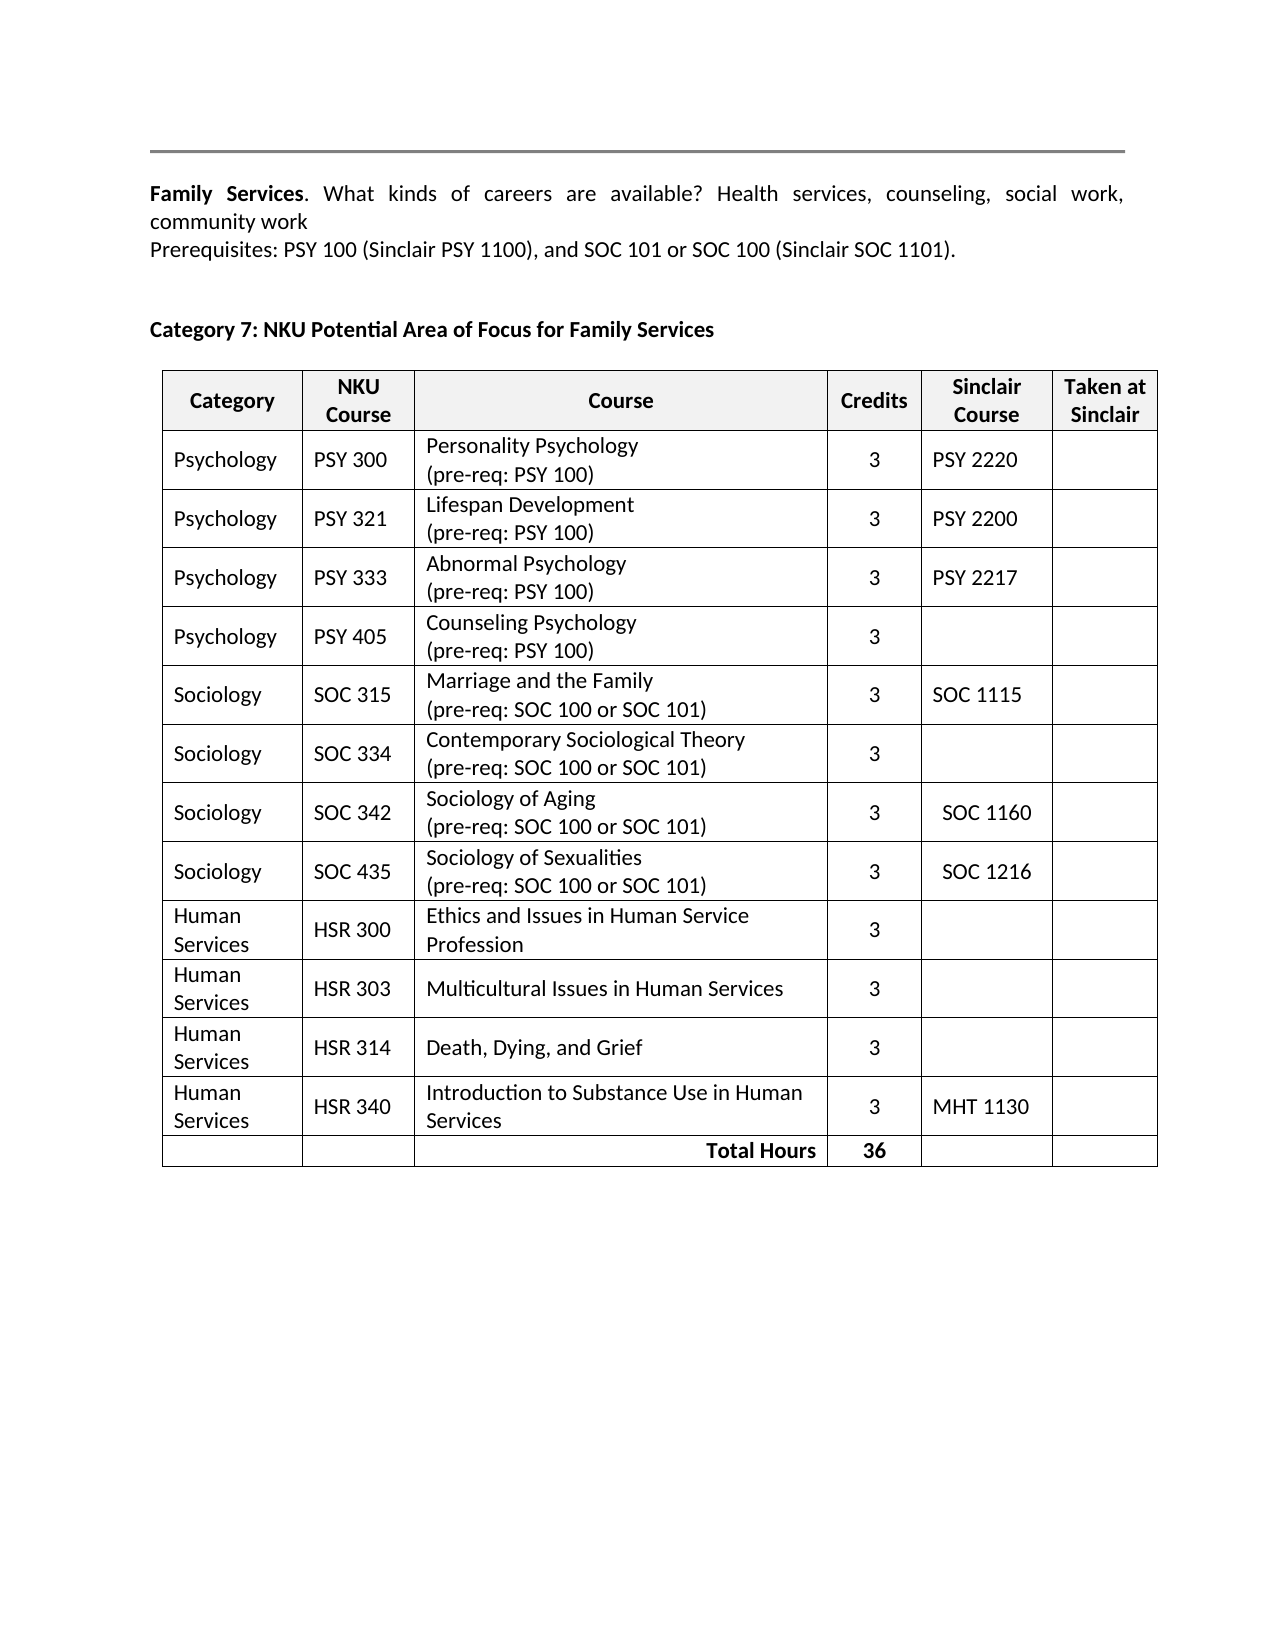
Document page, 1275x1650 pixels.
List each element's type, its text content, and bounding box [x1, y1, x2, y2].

table_cell Personality Psychology (pre-req: PSY 100) [415, 431, 827, 488]
table_cell 3 [828, 548, 921, 606]
table_cell [1053, 960, 1157, 1017]
table_cell [1053, 1077, 1157, 1135]
table_cell PSY 333 [303, 548, 414, 606]
table_cell 3 [828, 607, 921, 665]
table_cell Human Services [163, 901, 302, 958]
table_cell [1053, 666, 1157, 723]
table_cell Abnormal Psychology (pre-req: PSY 100) [415, 548, 827, 606]
table_cell [1053, 607, 1157, 665]
table_cell SOC 435 [303, 842, 414, 900]
table_cell 3 [828, 725, 921, 782]
table_cell Counseling Psychology (pre-req: PSY 100) [415, 607, 827, 665]
table_header Credits [828, 371, 921, 430]
table_cell PSY 300 [303, 431, 414, 488]
table_cell PSY 2220 [922, 431, 1052, 488]
table_cell Human Services [163, 1077, 302, 1135]
table_cell Psychology [163, 431, 302, 488]
table_cell 3 [828, 783, 921, 841]
table_cell HSR 340 [303, 1077, 414, 1135]
table_cell 3 [828, 901, 921, 958]
table_cell [922, 607, 1052, 665]
table_cell [1053, 1018, 1157, 1076]
table_cell Sociology [163, 783, 302, 841]
table_cell Sociology [163, 842, 302, 900]
table_cell MHT 1130 [922, 1077, 1052, 1135]
table_cell Ethics and Issues in Human Service Profession [415, 901, 827, 958]
table_header Course [415, 371, 827, 430]
table_header Taken at Sinclair [1053, 371, 1157, 430]
table_cell [922, 1136, 1052, 1166]
table_cell SOC 1160 [922, 783, 1052, 841]
table_cell Sociology of Sexualities (pre-req: SOC 100 or SOC 101) [415, 842, 827, 900]
table_cell Multicultural Issues in Human Services [415, 960, 827, 1017]
table_cell Psychology [163, 490, 302, 547]
table_cell SOC 1216 [922, 842, 1052, 900]
table_cell Human Services [163, 1018, 302, 1076]
table_cell [1053, 842, 1157, 900]
table_cell Sociology [163, 725, 302, 782]
table_cell Sociology of Aging (pre-req: SOC 100 or SOC 101) [415, 783, 827, 841]
table_cell Psychology [163, 607, 302, 665]
table_cell [922, 1018, 1052, 1076]
table_cell Psychology [163, 548, 302, 606]
table_cell Contemporary Sociological Theory (pre-req: SOC 100 or SOC 101) [415, 725, 827, 782]
table_cell HSR 314 [303, 1018, 414, 1076]
table_cell Total Hours [415, 1136, 827, 1166]
table_cell Lifespan Development (pre-req: PSY 100) [415, 490, 827, 547]
table_cell SOC 315 [303, 666, 414, 723]
text Category 7: NKU Potential Area of Focus for Family Services [150, 316, 1125, 343]
table_cell PSY 2200 [922, 490, 1052, 547]
table_cell [1053, 1136, 1157, 1166]
table_cell 3 [828, 1077, 921, 1135]
table_cell Introduction to Substance Use in Human Services [415, 1077, 827, 1135]
text Prerequisites: PSY 100 (Sinclair PSY 1100), and SOC 101 or SOC 100 (Sinclair SOC 1101). [150, 235, 1125, 263]
table_cell [1053, 901, 1157, 958]
table_cell PSY 405 [303, 607, 414, 665]
table_cell [922, 960, 1052, 1017]
table_cell 3 [828, 666, 921, 723]
table_cell Marriage and the Family (pre-req: SOC 100 or SOC 101) [415, 666, 827, 723]
table_cell [163, 1136, 302, 1166]
table_cell [303, 1136, 414, 1166]
table_cell [1053, 548, 1157, 606]
table_header Sinclair Course [922, 371, 1052, 430]
table_cell [1053, 725, 1157, 782]
table_cell SOC 334 [303, 725, 414, 782]
table_cell SOC 1115 [922, 666, 1052, 723]
text Family Services. What kinds of careers are available? Health services, counseling, social work, community work [150, 179, 1125, 235]
table_cell 3 [828, 490, 921, 547]
table_cell 3 [828, 960, 921, 1017]
table_cell PSY 2217 [922, 548, 1052, 606]
table_cell 3 [828, 842, 921, 900]
table_cell [1053, 431, 1157, 488]
table_cell HSR 300 [303, 901, 414, 958]
table_header Category [163, 371, 302, 430]
table_cell SOC 342 [303, 783, 414, 841]
table_header NKU Course [303, 371, 414, 430]
table_cell Death, Dying, and Grief [415, 1018, 827, 1076]
table_cell Sociology [163, 666, 302, 723]
table_cell [922, 725, 1052, 782]
table_cell HSR 303 [303, 960, 414, 1017]
table_cell 3 [828, 1018, 921, 1076]
table_cell 36 [828, 1136, 921, 1166]
table_cell [922, 901, 1052, 958]
table_cell Human Services [163, 960, 302, 1017]
table_cell [1053, 783, 1157, 841]
table_cell [1053, 490, 1157, 547]
table_cell 3 [828, 431, 921, 488]
table_cell PSY 321 [303, 490, 414, 547]
